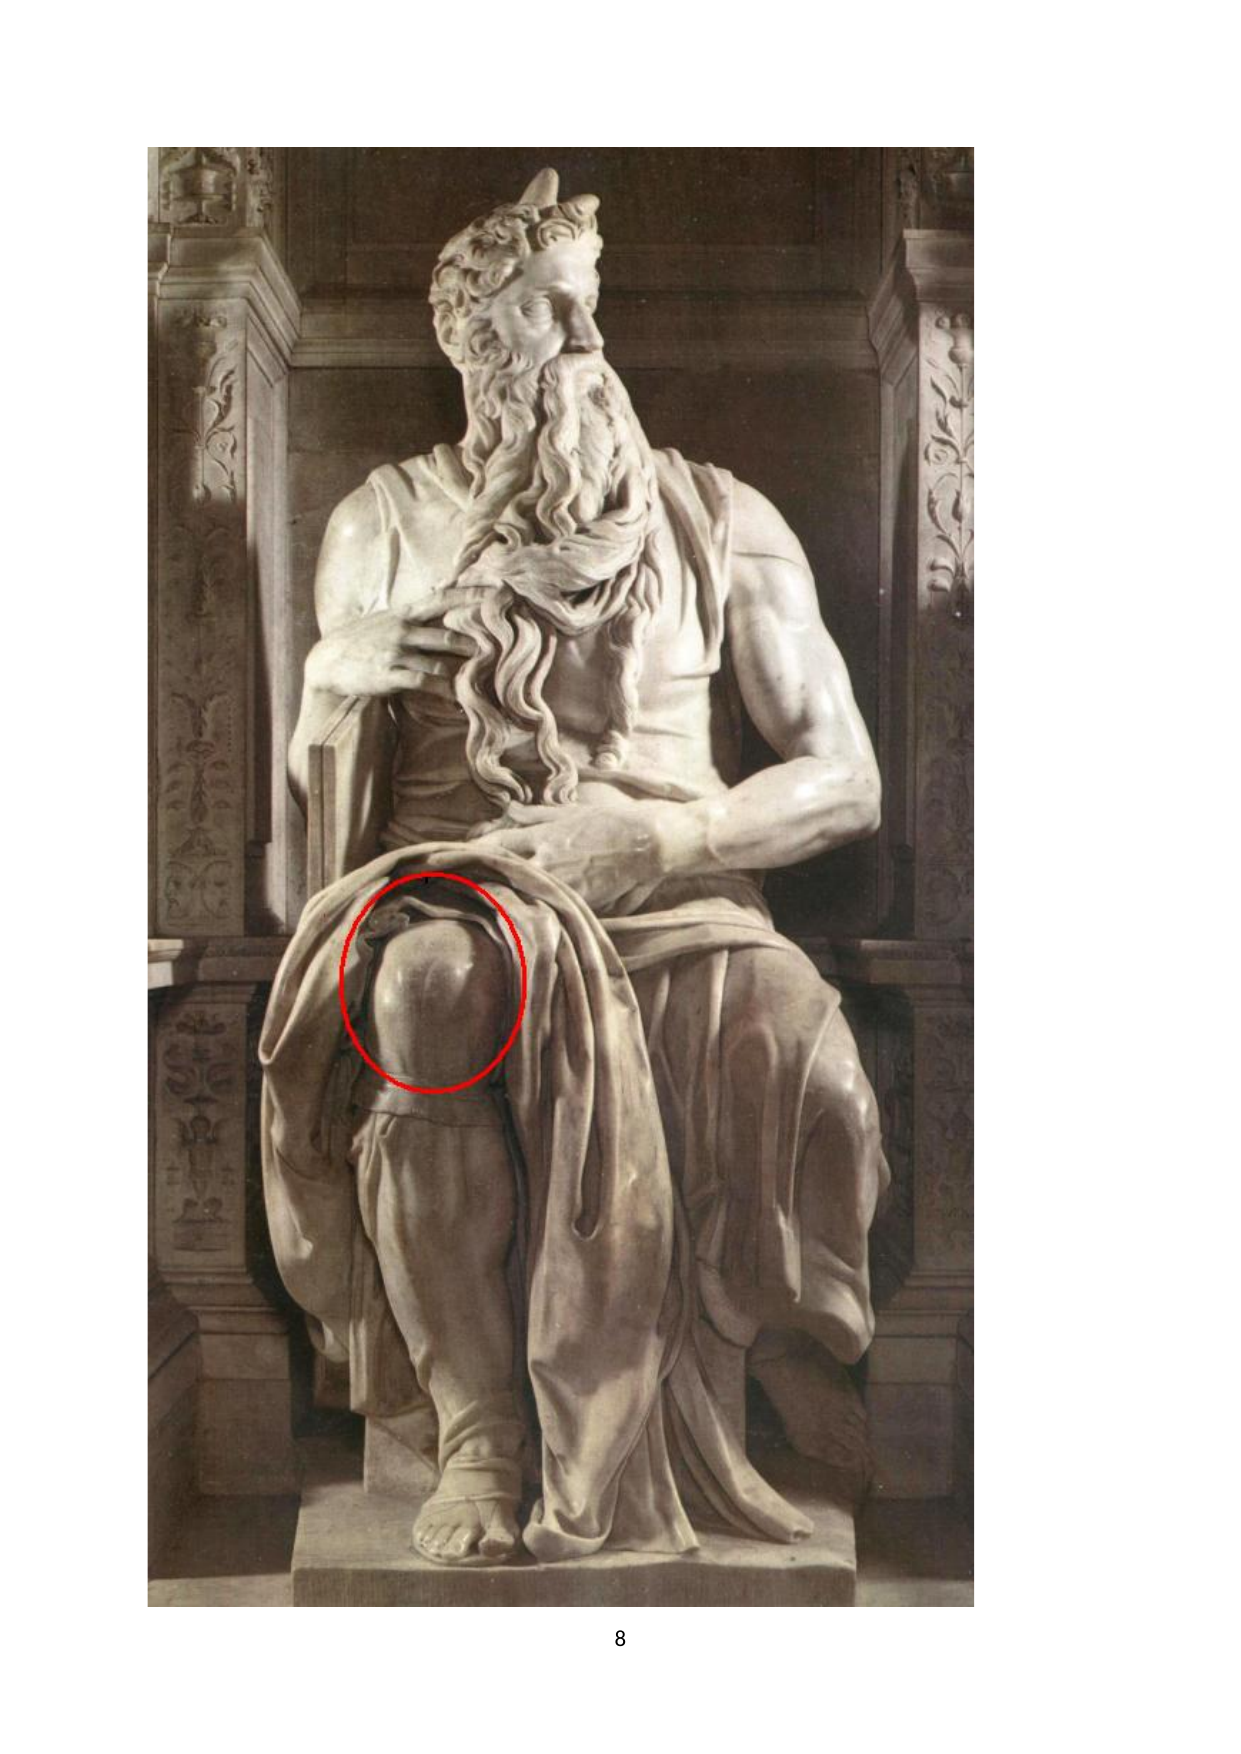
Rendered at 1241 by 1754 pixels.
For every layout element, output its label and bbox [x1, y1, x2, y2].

picture [147, 147, 975, 1607]
